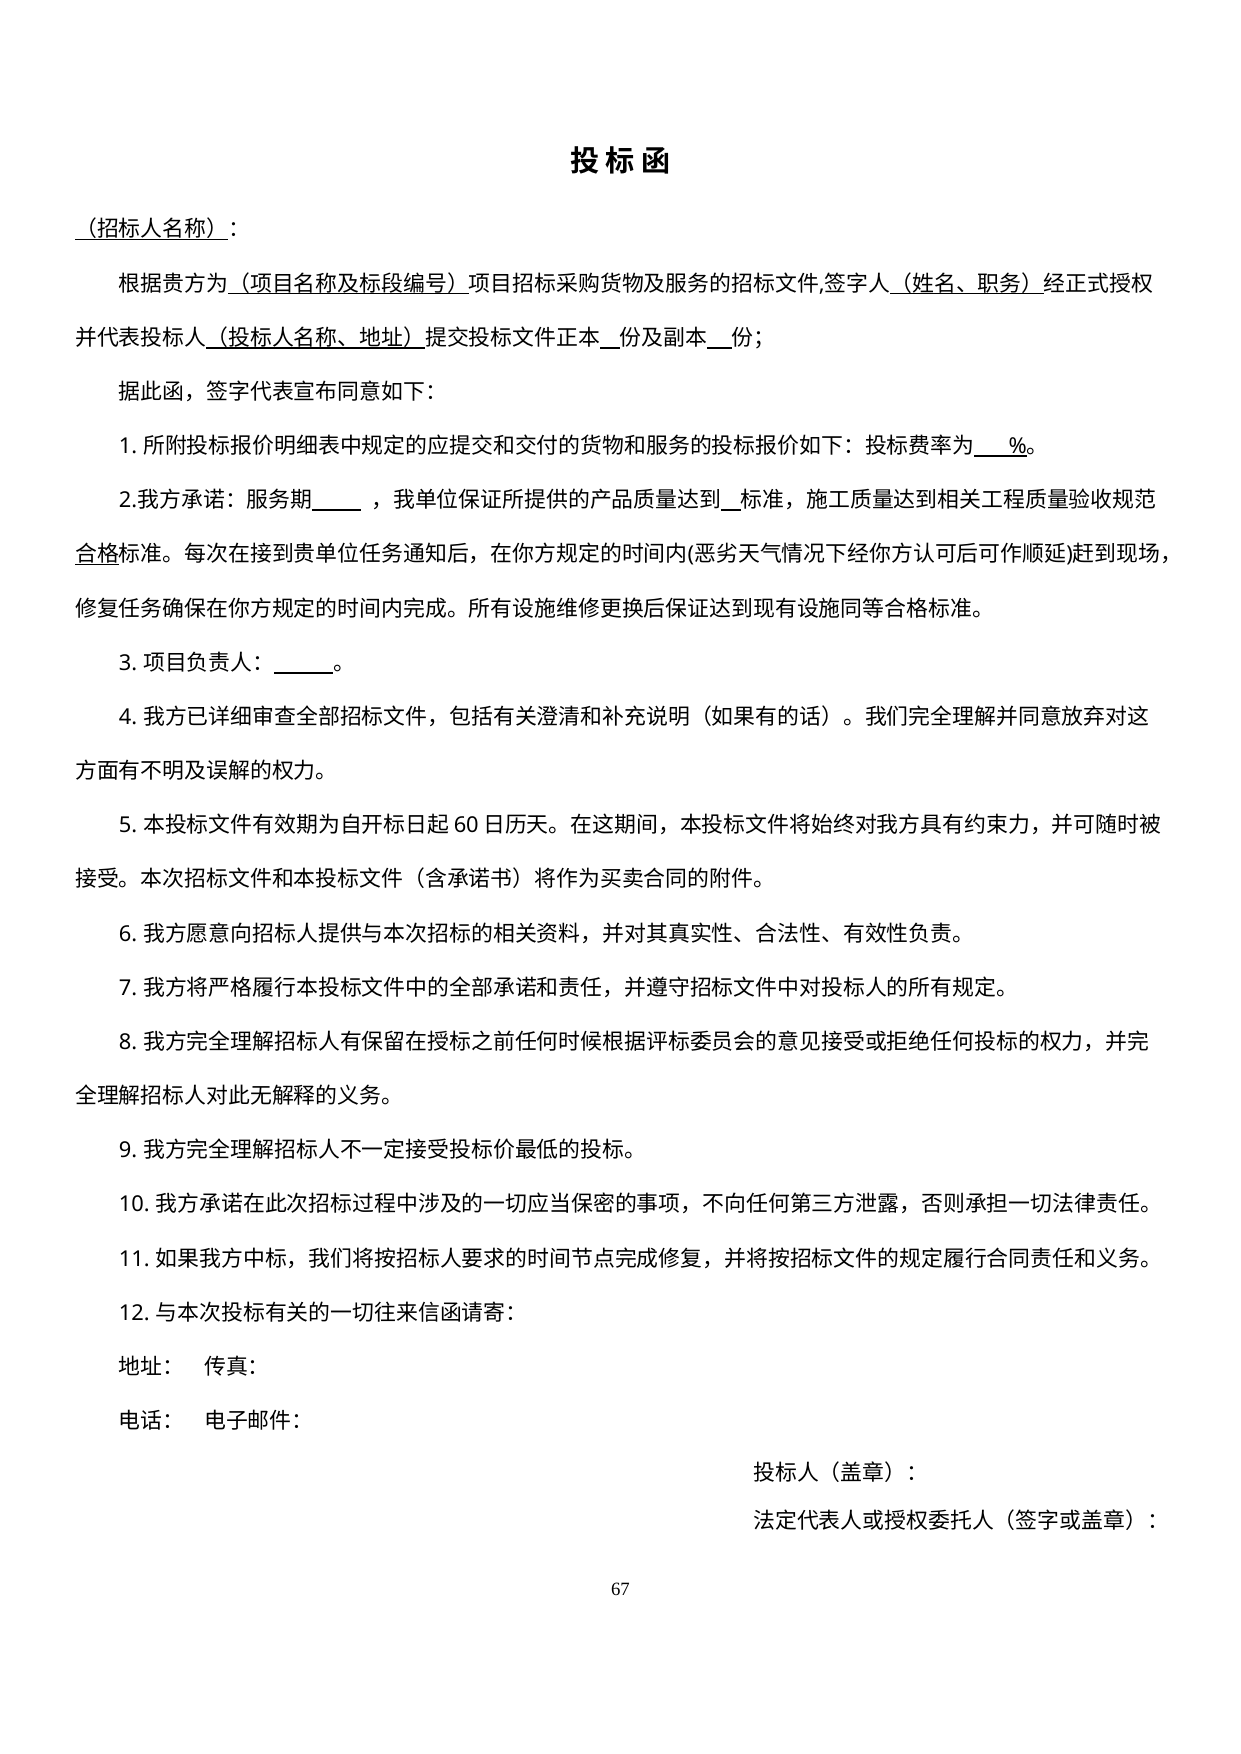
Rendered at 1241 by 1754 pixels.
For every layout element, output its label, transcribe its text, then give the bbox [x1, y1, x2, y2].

text 电话： 电子邮件： [75, 1385, 1165, 1439]
text （招标人名称）： [75, 193, 1165, 248]
text 5. 本投标文件有效期为自开标日起60日历天。在这期间，本投标文件将始终对我方具有约束力，并可随时被接受。本次招标文件和本投标文件（含承诺书）将作为买卖合同的附件。 [75, 789, 1165, 898]
text 投 标 函 [75, 133, 1165, 181]
text 地址： 传真： [75, 1331, 1165, 1385]
text 4. 我方已详细审查全部招标文件，包括有关澄清和补充说明（如果有的话）。我们完全理解并同意放弃对这方面有不明及误解的权力。 [75, 681, 1165, 789]
text 1. 所附投标报价明细表中规定的应提交和交付的货物和服务的投标报价如下：投标费率为 %。 [75, 410, 1165, 464]
text 9. 我方完全理解招标人不一定接受投标价最低的投标。 [75, 1114, 1165, 1168]
text 8. 我方完全理解招标人有保留在授标之前任何时候根据评标委员会的意见接受或拒绝任何投标的权力，并完全理解招标人对此无解释的义务。 [75, 1006, 1165, 1114]
text 据此函，签字代表宣布同意如下： [75, 356, 1165, 410]
text 6. 我方愿意向招标人提供与本次招标的相关资料，并对其真实性、合法性、有效性负责。 [75, 898, 1165, 952]
text 10. 我方承诺在此次招标过程中涉及的一切应当保密的事项，不向任何第三方泄露，否则承担一切法律责任。 [75, 1168, 1165, 1223]
text 11. 如果我方中标，我们将按招标人要求的时间节点完成修复，并将按招标文件的规定履行合同责任和义务。 [75, 1223, 1165, 1277]
text 投标人（盖章）： [75, 1452, 1165, 1487]
text 3. 项目负责人： 。 [75, 627, 1165, 681]
text 12. 与本次投标有关的一切往来信函请寄： [75, 1277, 1165, 1331]
text 2.我方承诺：服务期 ，我单位保证所提供的产品质量达到 标准，施工质量达到相关工程质量验收规范合格标准。每次在接到贵单位任务通知后，在你方规定的时间内(恶劣天气情况下经你方认可后可作顺延)赶到现场，修复任务确保在你方规定的时间内完成。所有设施维修更换后保证达到现有设施同等合格标准。 [75, 464, 1165, 627]
text 根据贵方为（项目名称及标段编号）项目招标采购货物及服务的招标文件,签字人（姓名、职务）经正式授权并代表投标人（投标人名称、地址）提交投标文件正本 份及副本 份； [75, 248, 1165, 356]
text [753, 1500, 1165, 1535]
text 7. 我方将严格履行本投标文件中的全部承诺和责任，并遵守招标文件中对投标人的所有规定。 [75, 952, 1165, 1006]
